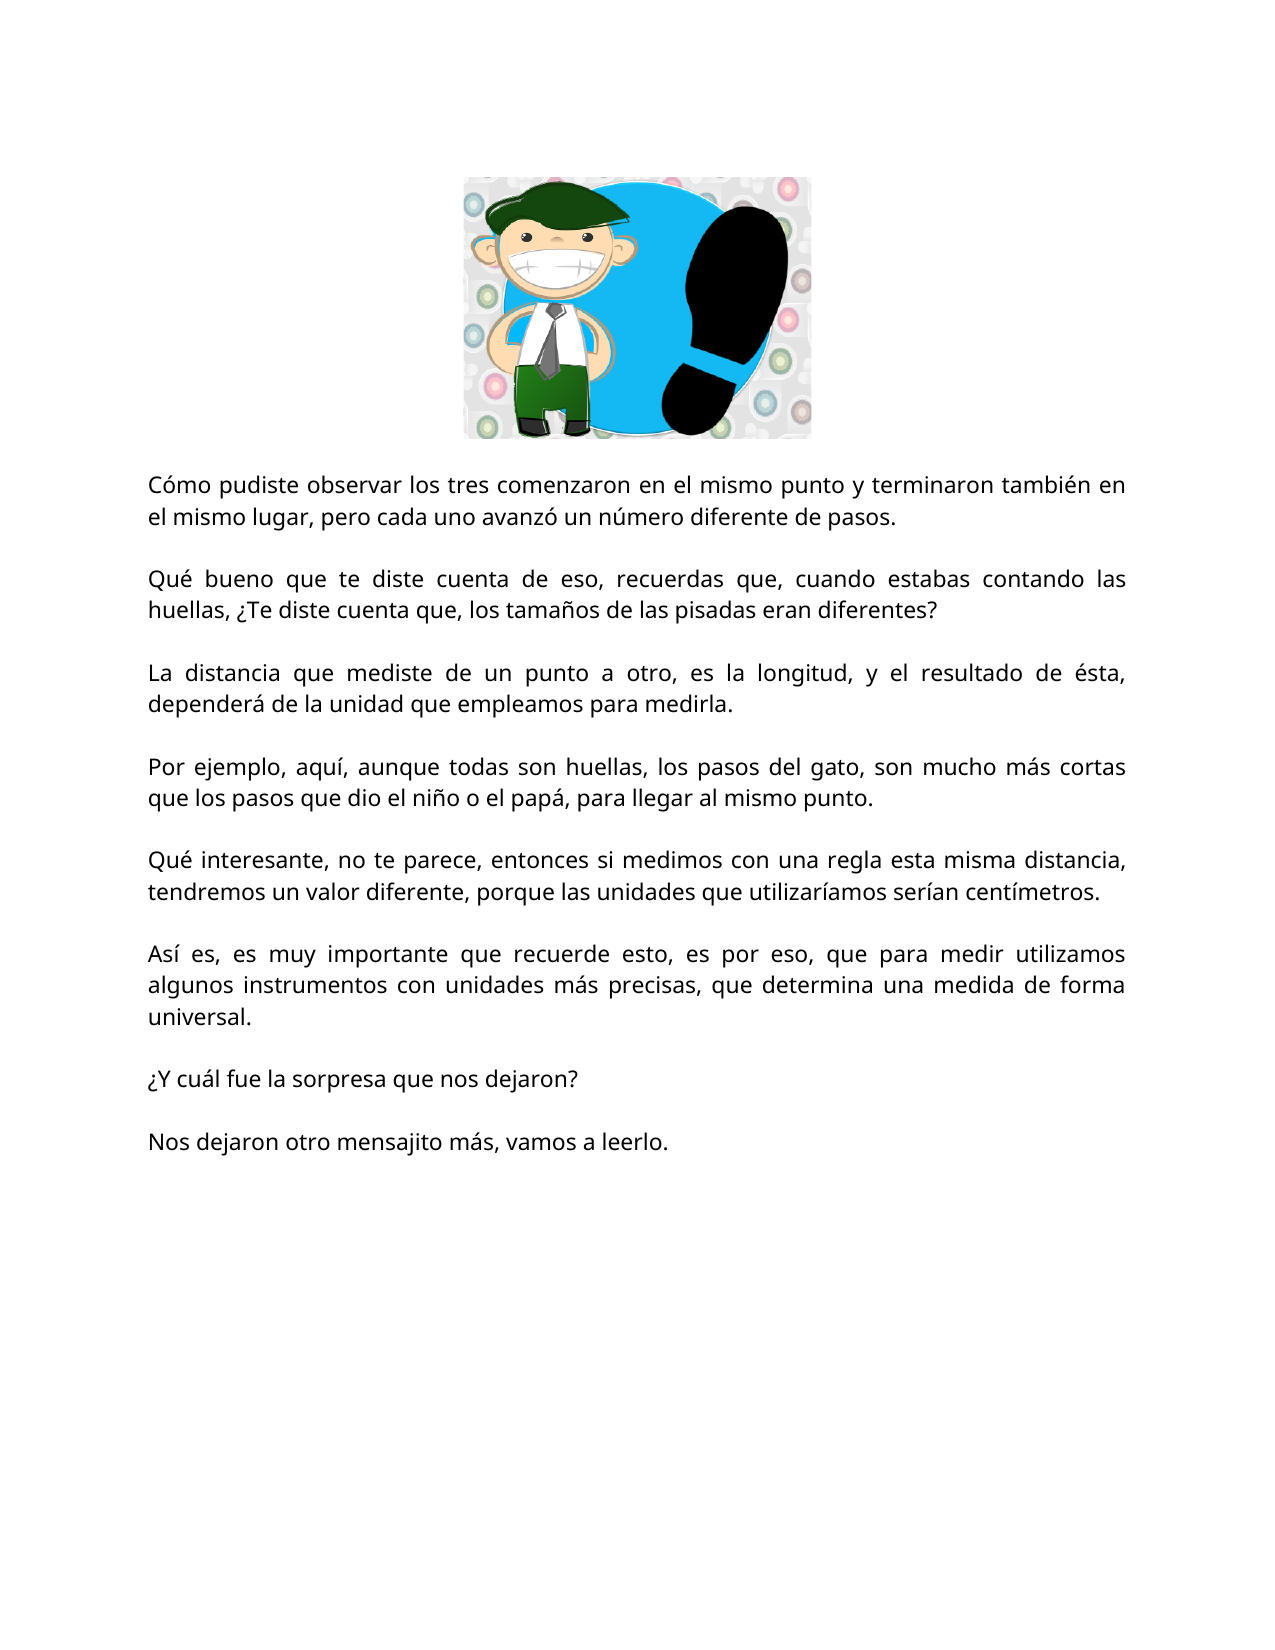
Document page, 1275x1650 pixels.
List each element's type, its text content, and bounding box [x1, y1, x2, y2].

text Así es, es muy importante que recuerde esto, es por eso, que para medir utilizamos algunos instrumentos con unidades más precisas, que determina una medida de forma universal. [148, 938, 1127, 1032]
text Qué interesante, no te parece, entonces si medimos con una regla esta misma distancia, tendremos un valor diferente, porque las unidades que utilizaríamos serían centímetros. [148, 844, 1127, 907]
text Qué bueno que te diste cuenta de eso, recuerdas que, cuando estabas contando las huellas, ¿Te diste cuenta que, los tamaños de las pisadas eran diferentes? [148, 563, 1127, 626]
picture [463, 177, 812, 439]
text Nos dejaron otro mensajito más, vamos a leerlo. [148, 1126, 1127, 1157]
text Cómo pudiste observar los tres comenzaron en el mismo punto y terminaron también en el mismo lugar, pero cada uno avanzó un número diferente de pasos. [148, 469, 1127, 532]
text La distancia que mediste de un punto a otro, es la longitud, y el resultado de ésta, dependerá de la unidad que empleamos para medirla. [148, 657, 1127, 719]
text ¿Y cuál fue la sorpresa que nos dejaron? [148, 1063, 1127, 1094]
text Por ejemplo, aquí, aunque todas son huellas, los pasos del gato, son mucho más cortas que los pasos que dio el niño o el papá, para llegar al mismo punto. [148, 751, 1127, 813]
